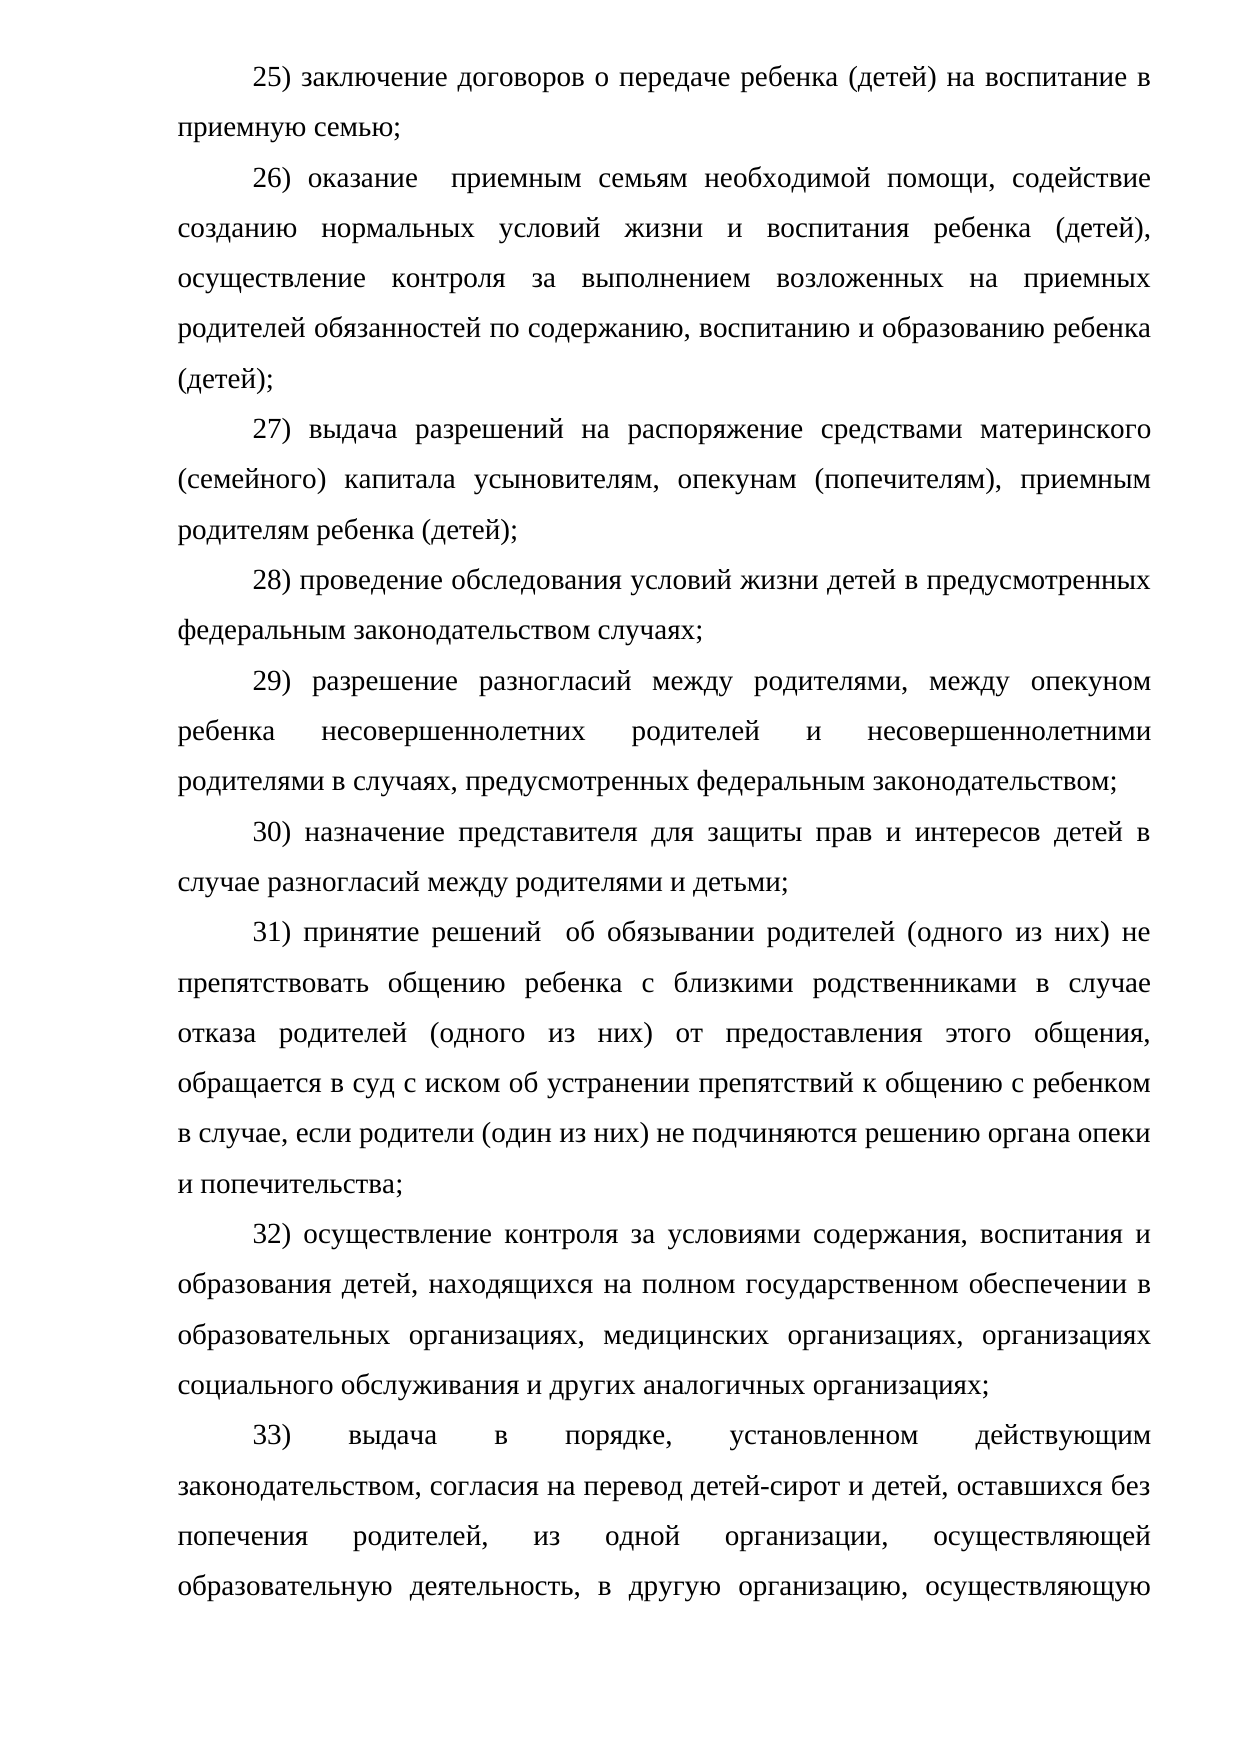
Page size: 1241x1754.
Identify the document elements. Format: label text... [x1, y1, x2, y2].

text 28) проведение обследования условий жизни детей в предусмотренных федеральным законодательством случаях; [177, 562, 1152, 646]
text 31) принятие решений об обязывании родителей (одного из них) не препятствовать общению ребенка с близкими родственниками в случае отказа родителей (одного из них) от предоставления этого общения, обращается в суд с иском об устранении препятствий к общению с ребенком в случае, если родители (один из них) не подчиняются решению органа опеки и попечительства; [177, 914, 1152, 1199]
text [177, 1417, 1152, 1602]
text 29) разрешение разногласий между родителями, между опекуном ребенка несовершеннолетних родителей и несовершеннолетними родителями в случаях, предусмотренных федеральным законодательством; [177, 663, 1152, 797]
text 26) оказание приемным семьям необходимой помощи, содействие созданию нормальных условий жизни и воспитания ребенка (детей), осуществление контроля за выполнением возложенных на приемных родителей обязанностей по содержанию, воспитанию и образованию ребенка (детей); [177, 160, 1152, 394]
text 32) осуществление контроля за условиями содержания, воспитания и образования детей, находящихся на полном государственном обеспечении в образовательных организациях, медицинских организациях, организациях социального обслуживания и других аналогичных организациях; [177, 1216, 1152, 1401]
text 25) заключение договоров о передаче ребенка (детей) на воспитание в приемную семью; [177, 59, 1152, 143]
text 27) выдача разрешений на распоряжение средствами материнского (семейного) капитала усыновителям, опекунам (попечителям), приемным родителям ребенка (детей); [177, 411, 1152, 545]
text 30) назначение представителя для защиты прав и интересов детей в случае разногласий между родителями и детьми; [177, 814, 1152, 898]
